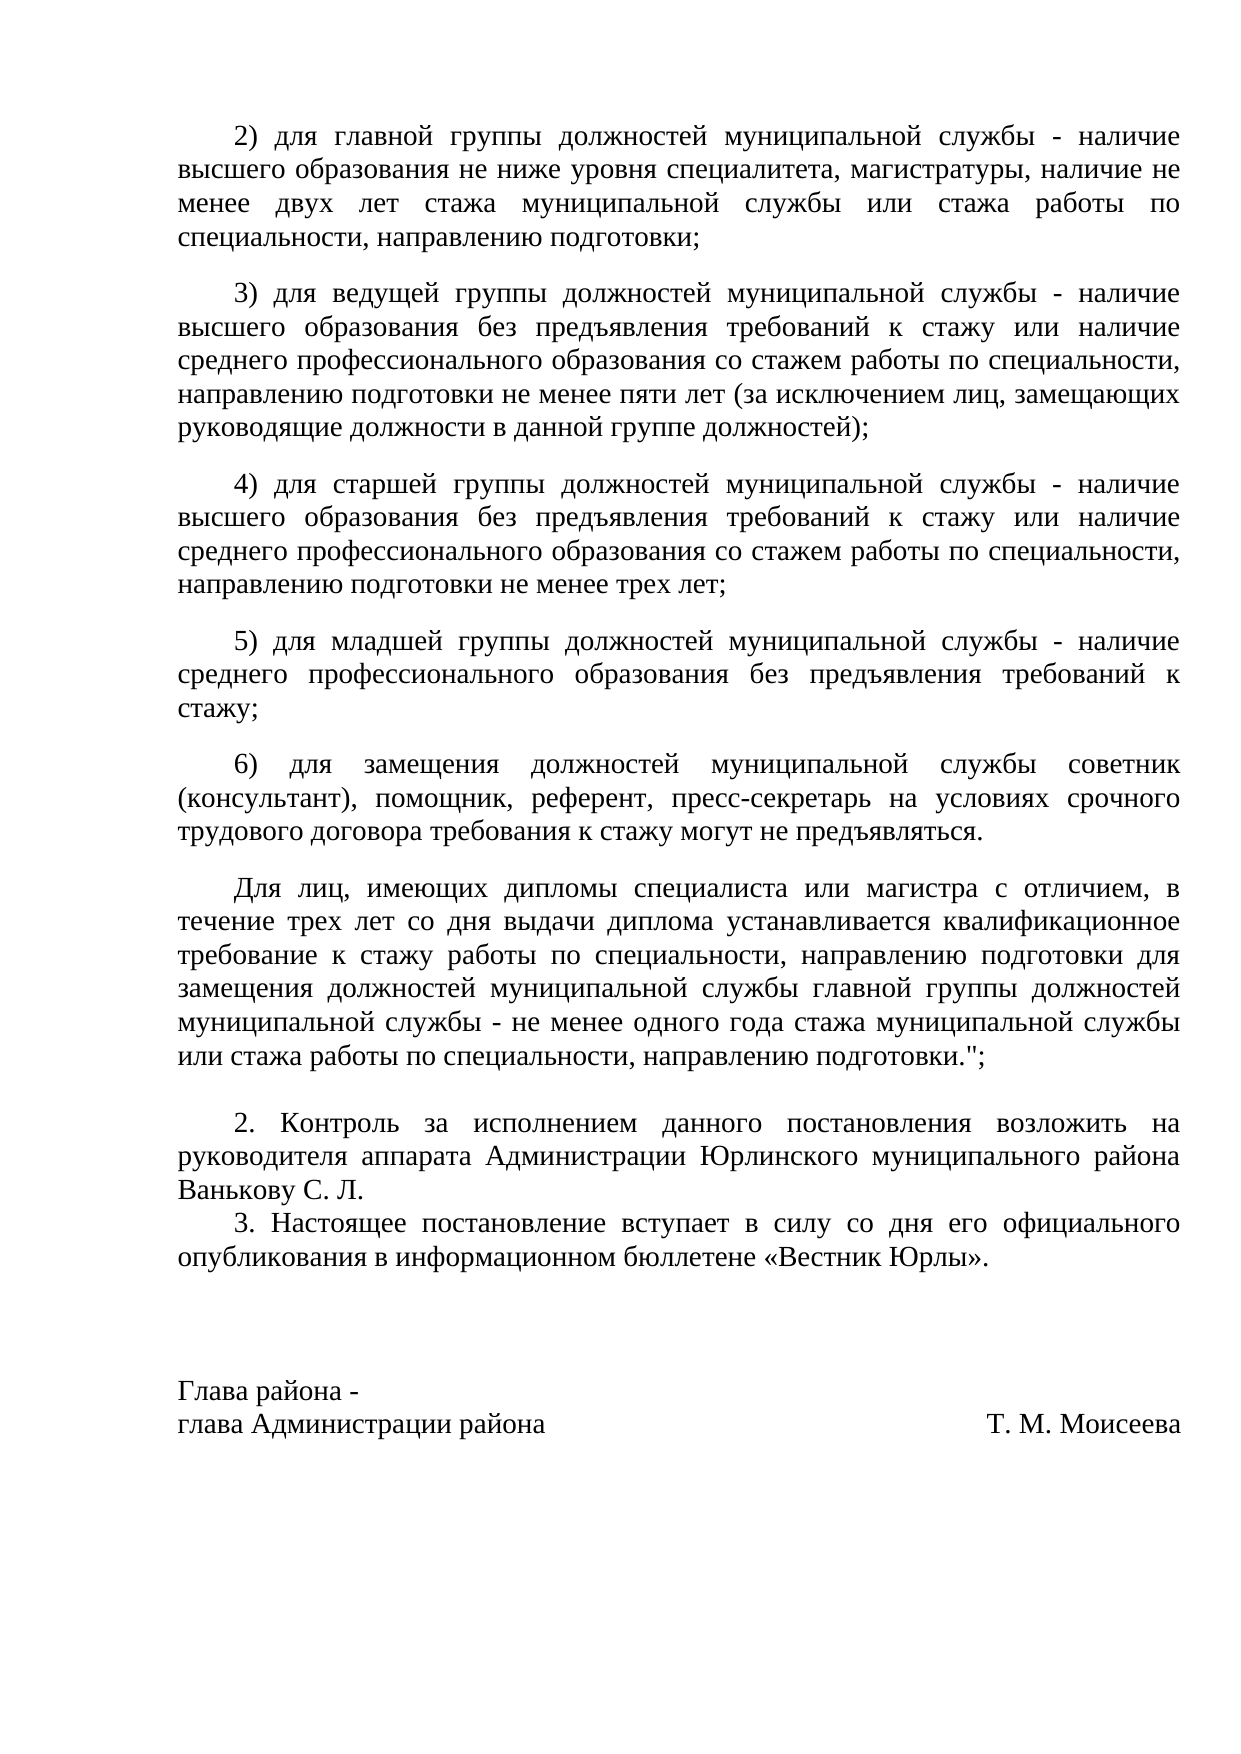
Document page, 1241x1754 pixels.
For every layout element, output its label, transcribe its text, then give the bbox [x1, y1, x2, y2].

text 2. Контроль за исполнением данного постановления возложить на руководителя аппарата Администрации Юрлинского муниципального района Ванькову С. Л. [177, 1105, 1181, 1205]
text Глава района - [177, 1373, 1181, 1407]
text 3) для ведущей группы должностей муниципальной службы - наличие высшего образования без предъявления требований к стажу или наличие среднего профессионального образования со стажем работы по специальности, направлению подготовки не менее пяти лет (за исключением лиц, замещающих руководящие должности в данной группе должностей); [177, 275, 1181, 443]
text 2) для главной группы должностей муниципальной службы - наличие высшего образования не ниже уровня специалитета, магистратуры, наличие не менее двух лет стажа муниципальной службы или стажа работы по специальности, направлению подготовки; [177, 118, 1181, 252]
text 6) для замещения должностей муниципальной службы советник (консультант), помощник, референт, пресс-секретарь на условиях срочного трудового договора требования к стажу могут не предъявляться. [177, 746, 1181, 847]
text глава Администрации района Т. М. Моисеева [177, 1407, 1181, 1440]
text 5) для младшей группы должностей муниципальной службы - наличие среднего профессионального образования без предъявления требований к стажу; [177, 623, 1181, 723]
text 3. Настоящее постановление вступает в силу со дня его официального опубликования в информационном бюллетене «Вестник Юрлы». [177, 1205, 1181, 1272]
text Для лиц, имеющих дипломы специалиста или магистра с отличием, в течение трех лет со дня выдачи диплома устанавливается квалификационное требование к стажу работы по специальности, направлению подготовки для замещения должностей муниципальной службы главной группы должностей муниципальной службы - не менее одного года стажа муниципальной службы или стажа работы по специальности, направлению подготовки."; [177, 870, 1181, 1071]
text 4) для старшей группы должностей муниципальной службы - наличие высшего образования без предъявления требований к стажу или наличие среднего профессионального образования со стажем работы по специальности, направлению подготовки не менее трех лет; [177, 466, 1181, 600]
